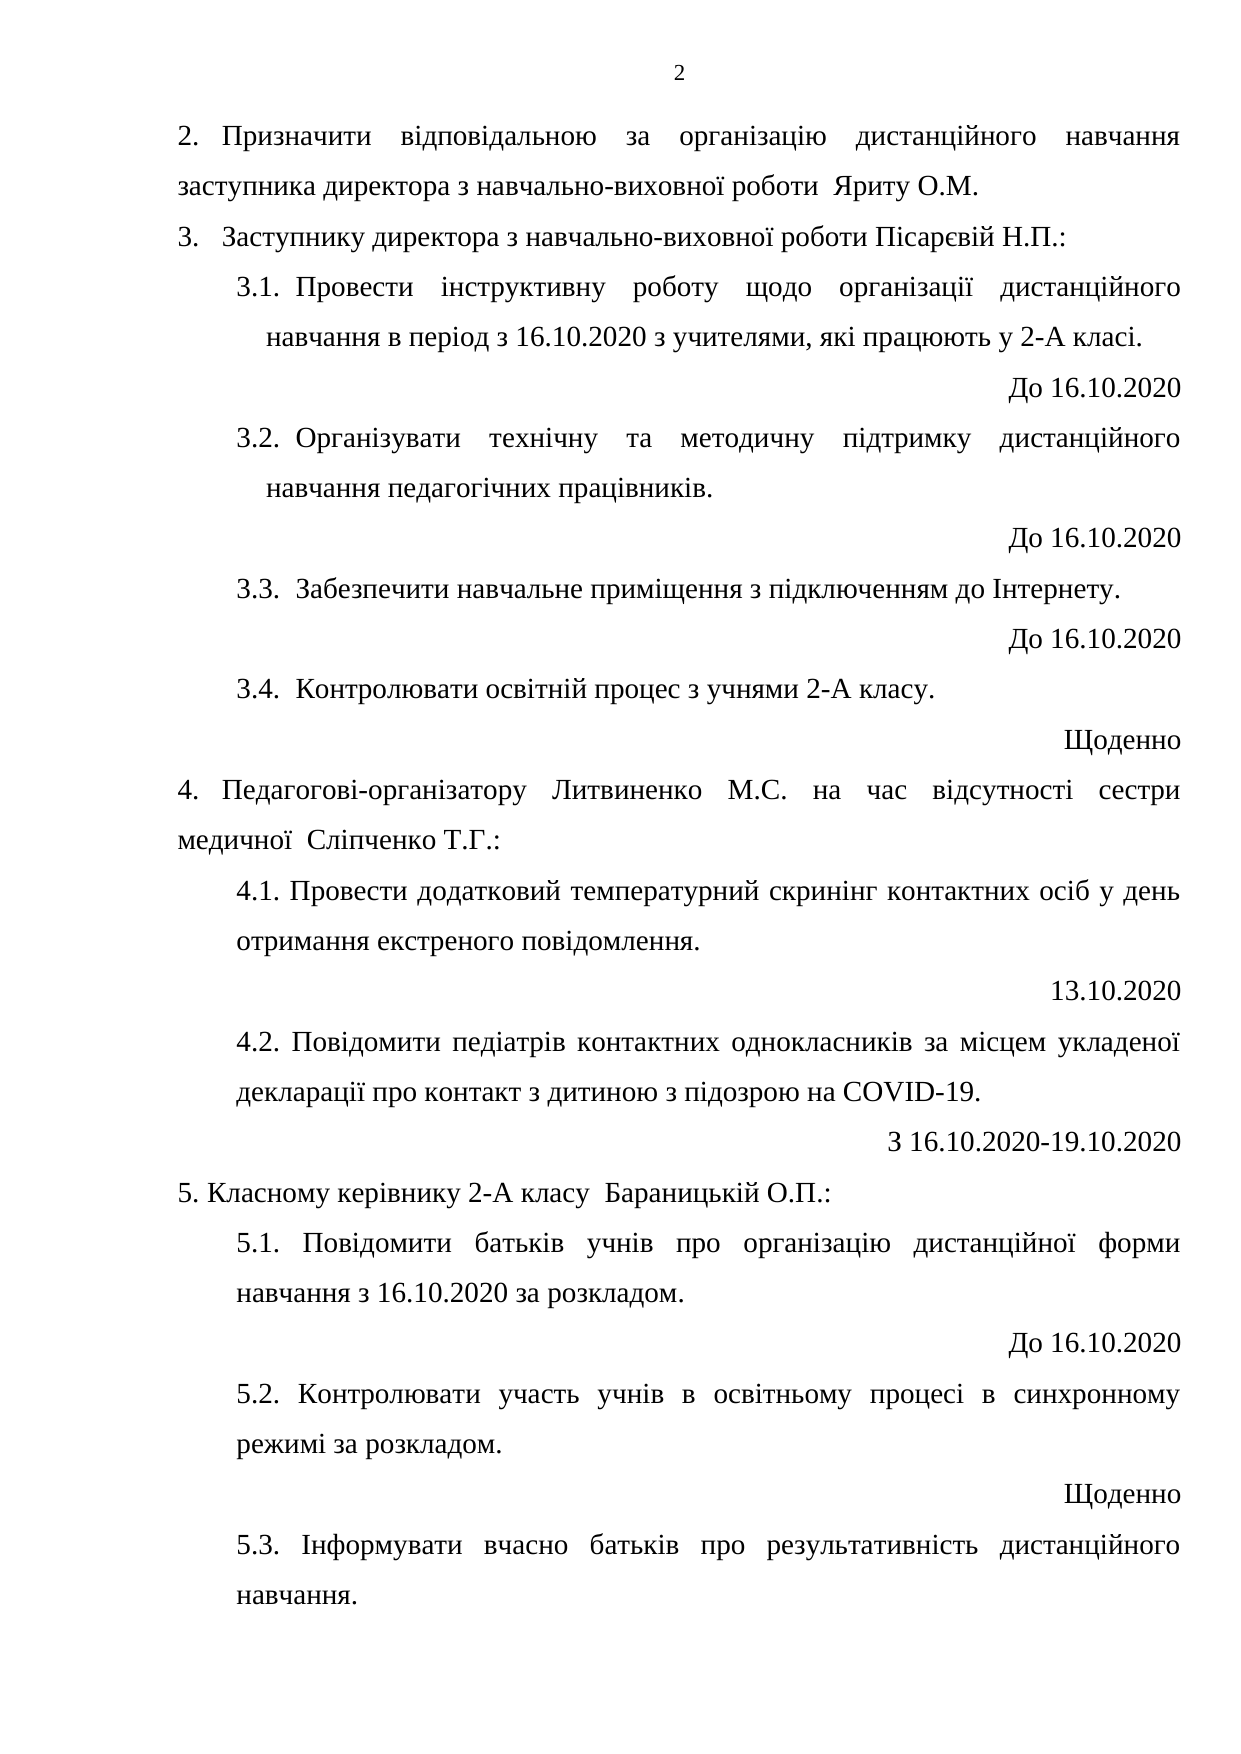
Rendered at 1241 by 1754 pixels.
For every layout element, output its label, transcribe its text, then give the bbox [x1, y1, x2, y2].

list З 16.10.2020-19.10.2020 [236, 1124, 1181, 1158]
list 4.2. Повідомити педіатрів контактних однокласників за місцем укладеної декларації про контакт з дитиною з підозрою на COVID-19. [236, 1024, 1181, 1108]
list Класному керівнику 2-А класу Бараницькій О.П.: [177, 1175, 1181, 1208]
list 4.1. Провести додатковий температурний скринінг контактних осіб у день отримання екстреного повідомлення. [236, 873, 1181, 957]
list Педагогові-організатору Литвиненко М.С. на час відсутності сестри медичної Сліпченко Т.Г.: [177, 772, 1181, 856]
list 13.10.2020 [236, 973, 1181, 1007]
list 5.2. Контролювати участь учнів в освітньому процесі в синхронному режимі за розкладом. [236, 1376, 1181, 1460]
list До 16.10.2020 [236, 370, 1181, 403]
list Забезпечити навчальне приміщення з підключенням до Інтернету. [236, 571, 1181, 604]
list До 16.10.2020 [236, 1326, 1181, 1359]
list 5.3. Інформувати вчасно батьків про результативність дистанційного навчання. [236, 1527, 1181, 1611]
list Щоденно [266, 722, 1181, 755]
list Контролювати освітній процес з учнями 2-А класу. [236, 672, 1181, 705]
list Заступнику директора з навчально-виховної роботи Пісарєвій Н.П.: [177, 219, 1181, 252]
list Організувати технічну та методичну підтримку дистанційного навчання педагогічних працівників. [236, 420, 1181, 504]
list До 16.10.2020 [236, 521, 1181, 554]
list Щоденно [236, 1477, 1181, 1510]
list Призначити відповідальною за організацію дистанційного навчання заступника директора з навчально-виховної роботи Яриту О.М. [177, 118, 1181, 202]
list 5.1. Повідомити батьків учнів про організацію дистанційної форми навчання з 16.10.2020 за розкладом. [236, 1225, 1181, 1309]
list До 16.10.2020 [236, 621, 1181, 655]
list Провести інструктивну роботу щодо організації дистанційного навчання в період з 16.10.2020 з учителями, які працюють у 2-А класі. [236, 269, 1181, 353]
